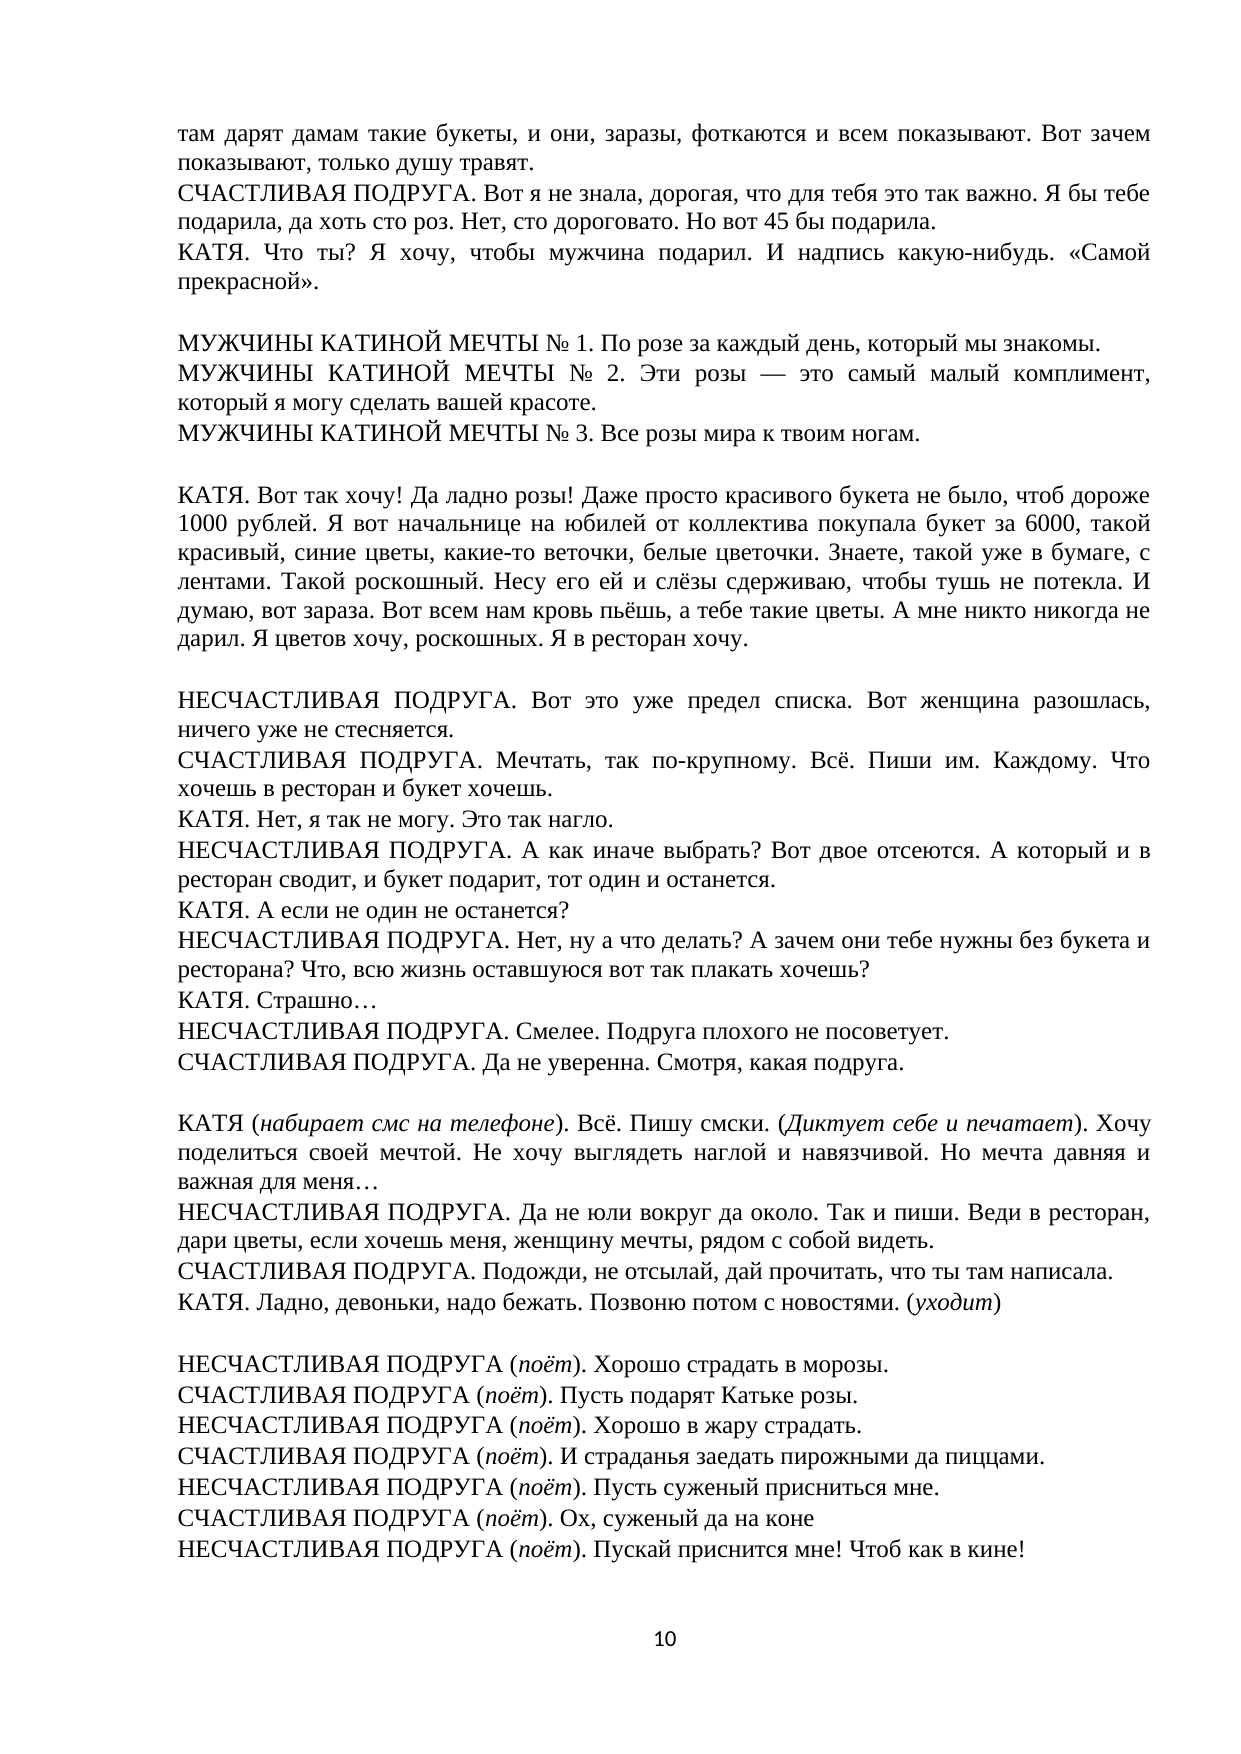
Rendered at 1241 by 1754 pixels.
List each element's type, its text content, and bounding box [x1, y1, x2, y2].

text НЕСЧАСТЛИВАЯ ПОДРУГА. Нет, ну а что делать? А зачем они тебе нужны без букета и ресторана? Что, всю жизнь оставшуюся вот так плакать хочешь? [177, 926, 1152, 983]
text КАТЯ. Ладно, девоньки, надо бежать. Позвоню потом с новостями. (уходит) [177, 1287, 1152, 1316]
text КАТЯ. Нет, я так не могу. Это так нагло. [177, 804, 1152, 833]
text СЧАСТЛИВАЯ ПОДРУГА. Вот я не знала, дорогая, что для тебя это так важно. Я бы тебе подарила, да хоть сто роз. Нет, сто дороговато. Но вот 45 бы подарила. [177, 178, 1152, 235]
text МУЖЧИНЫ КАТИНОЙ МЕЧТЫ № 2. Эти розы — это самый малый комплимент, который я могу сделать вашей красоте. [177, 358, 1152, 416]
text СЧАСТЛИВАЯ ПОДРУГА (поёт). И страданья заедать пирожными да пиццами. [177, 1441, 1152, 1470]
text КАТЯ. Страшно… [177, 985, 1152, 1014]
text СЧАСТЛИВАЯ ПОДРУГА. Мечтать, так по-крупному. Всё. Пиши им. Каждому. Что хочешь в ресторан и букет хочешь. [177, 745, 1152, 802]
text НЕСЧАСТЛИВАЯ ПОДРУГА (поёт). Пусть суженый присниться мне. [177, 1472, 1152, 1501]
text КАТЯ. Что ты? Я хочу, чтобы мужчина подарил. И надпись какую-нибудь. «Самой прекрасной». [177, 237, 1152, 295]
text НЕСЧАСТЛИВАЯ ПОДРУГА. Смелее. Подруга плохого не посоветует. [177, 1016, 1152, 1045]
text КАТЯ. А если не один не останется? [177, 895, 1152, 923]
text НЕСЧАСТЛИВАЯ ПОДРУГА (поёт). Хорошо в жару страдать. [177, 1411, 1152, 1439]
text СЧАСТЛИВАЯ ПОДРУГА (поёт). Ох, суженый да на коне [177, 1503, 1152, 1532]
text НЕСЧАСТЛИВАЯ ПОДРУГА (поёт). Хорошо страдать в морозы. [177, 1349, 1152, 1378]
text МУЖЧИНЫ КАТИНОЙ МЕЧТЫ № 3. Все розы мира к твоим ногам. [177, 418, 1152, 447]
text СЧАСТЛИВАЯ ПОДРУГА. Подожди, не отсылай, дай прочитать, что ты там написала. [177, 1256, 1152, 1285]
text МУЖЧИНЫ КАТИНОЙ МЕЧТЫ № 1. По розе за каждый день, который мы знакомы. [177, 328, 1152, 356]
text КАТЯ. Вот так хочу! Да ладно розы! Даже просто красивого букета не было, чтоб дороже 1000 рублей. Я вот начальнице на юбилей от коллектива покупала букет за 6000, такой красивый, синие цветы, какие-то веточки, белые цветочки. Знаете, такой уже в бумаге, с лентами. Такой роскошный. Несу его ей и слёзы сдерживаю, чтобы тушь не потекла. И думаю, вот зараза. Вот всем нам кровь пьёшь, а тебе такие цветы. А мне никто никогда не дарил. Я цветов хочу, роскошных. Я в ресторан хочу. [177, 480, 1152, 652]
text НЕСЧАСТЛИВАЯ ПОДРУГА. Да не юли вокруг да около. Так и пиши. Веди в ресторан, дари цветы, если хочешь меня, женщину мечты, рядом с собой видеть. [177, 1197, 1152, 1254]
text СЧАСТЛИВАЯ ПОДРУГА. Да не уверенна. Смотря, какая подруга. [177, 1047, 1152, 1076]
text НЕСЧАСТЛИВАЯ ПОДРУГА. А как иначе выбрать? Вот двое отсеются. А который и в ресторан сводит, и букет подарит, тот один и останется. [177, 835, 1152, 893]
text КАТЯ (набирает смс на телефоне). Всё. Пишу смски. (Диктует себе и печатает). Хочу поделиться своей мечтой. Не хочу выглядеть наглой и навязчивой. Но мечта давняя и важная для меня… [177, 1108, 1152, 1195]
text НЕСЧАСТЛИВАЯ ПОДРУГА (поёт). Пускай приснится мне! Чтоб как в кине! [177, 1534, 1152, 1563]
text СЧАСТЛИВАЯ ПОДРУГА (поёт). Пусть подарят Катьке розы. [177, 1380, 1152, 1408]
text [177, 118, 1152, 176]
text НЕСЧАСТЛИВАЯ ПОДРУГА. Вот это уже предел списка. Вот женщина разошлась, ничего уже не стесняется. [177, 685, 1152, 743]
